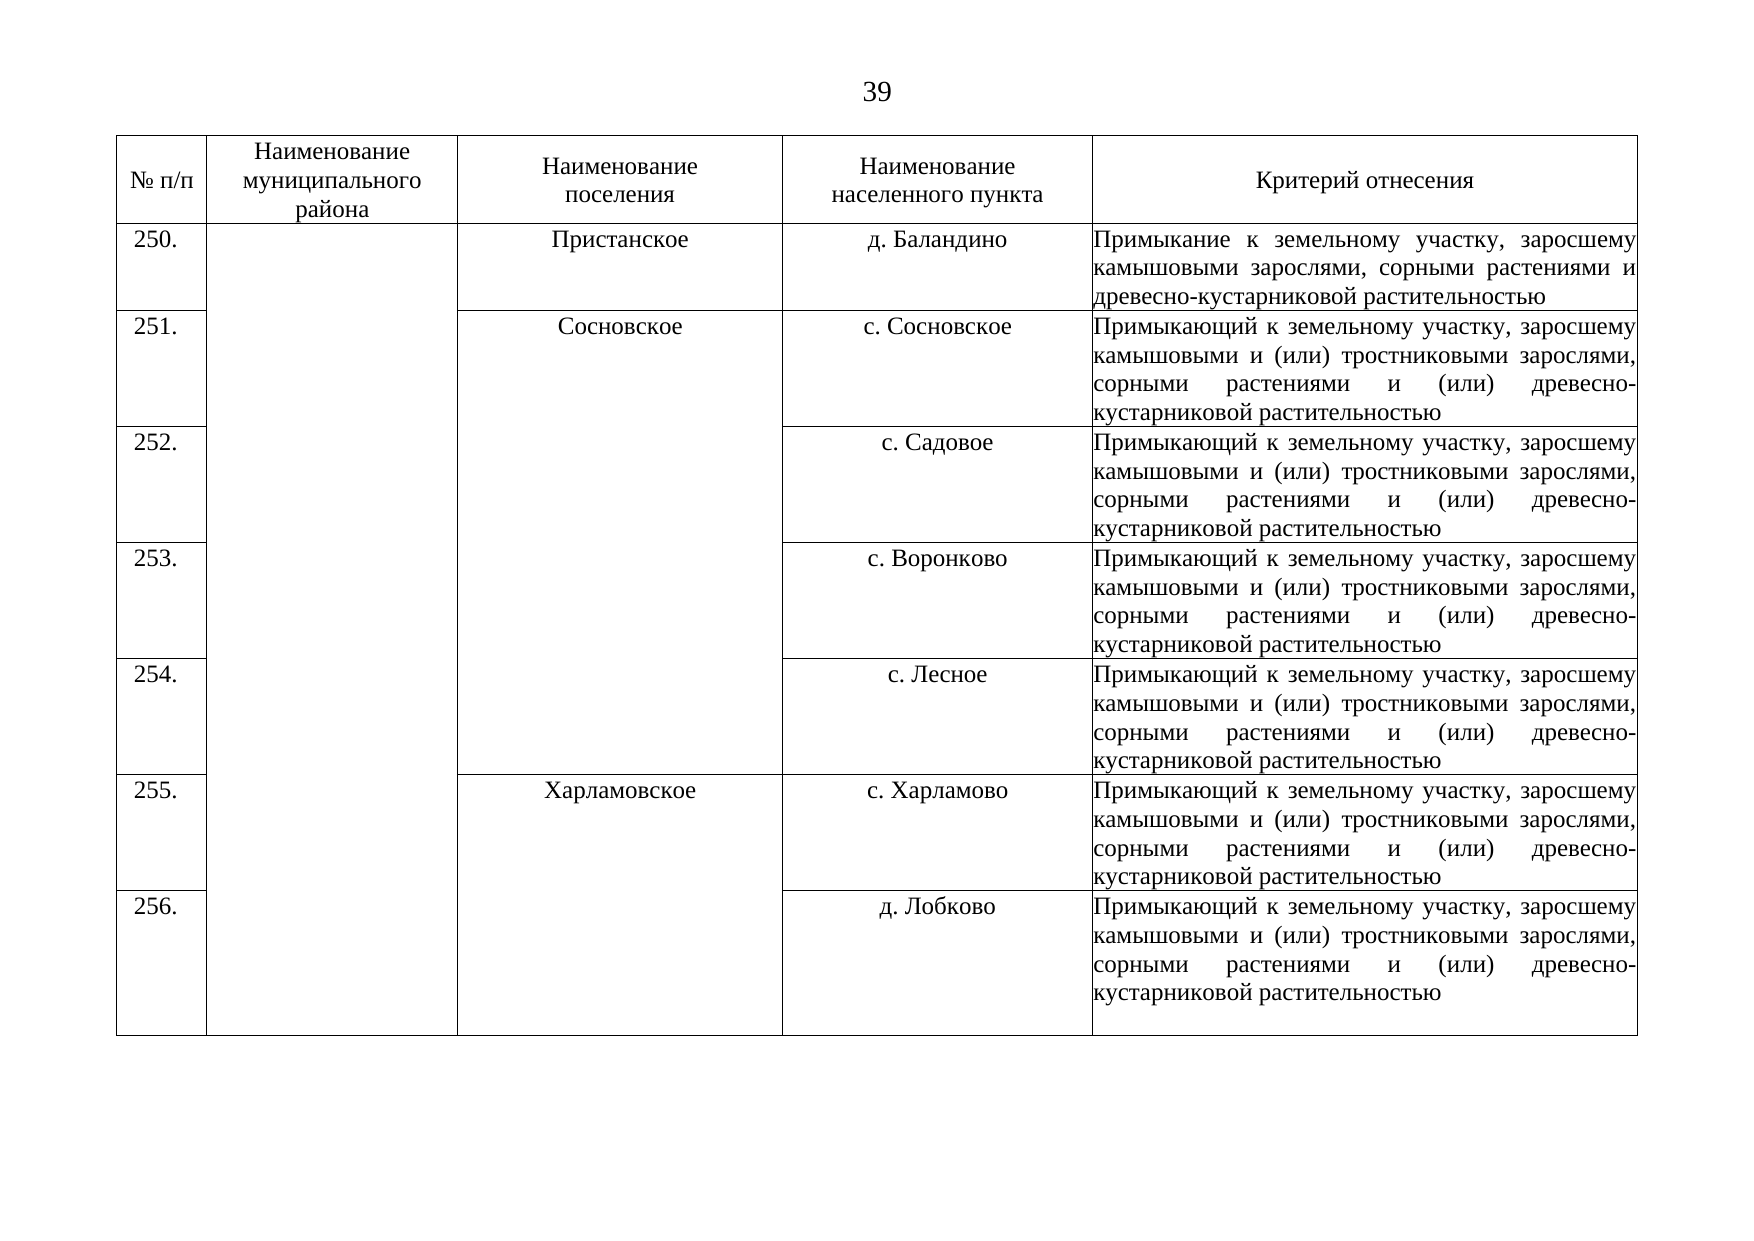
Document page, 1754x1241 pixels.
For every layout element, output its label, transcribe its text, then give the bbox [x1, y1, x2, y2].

table_cell [117, 775, 206, 890]
table_cell Сосновское [458, 311, 782, 774]
table_header Наименование населенного пункта [783, 136, 1092, 223]
table_header Наименование поселения [458, 136, 782, 223]
table_cell [117, 891, 206, 1035]
table_cell с. Лесное [783, 659, 1092, 774]
table_cell Примыкание к земельному участку, заросшему камышовыми зарослями, сорными растениями и древесно-кустарниковой растительностью [1093, 224, 1637, 310]
table_cell Харламовское [458, 775, 782, 1035]
table_header Критерий отнесения [1093, 136, 1637, 223]
table_cell [117, 659, 206, 774]
table_cell с. Харламово [783, 775, 1092, 890]
table_cell д. Баландино [783, 224, 1092, 310]
table_cell д. Лобково [783, 891, 1092, 1035]
table_header Наименование муниципального района [207, 136, 457, 223]
table_cell с. Сосновское [783, 311, 1092, 426]
table_cell [117, 427, 206, 542]
table_cell [117, 311, 206, 426]
table_cell с. Садовое [783, 427, 1092, 542]
table_cell с. Воронково [783, 543, 1092, 658]
table_cell Пристанское [458, 224, 782, 310]
table_header № п/п [117, 136, 206, 223]
table_cell [117, 543, 206, 658]
table_cell [117, 224, 206, 310]
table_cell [1093, 891, 1637, 1035]
